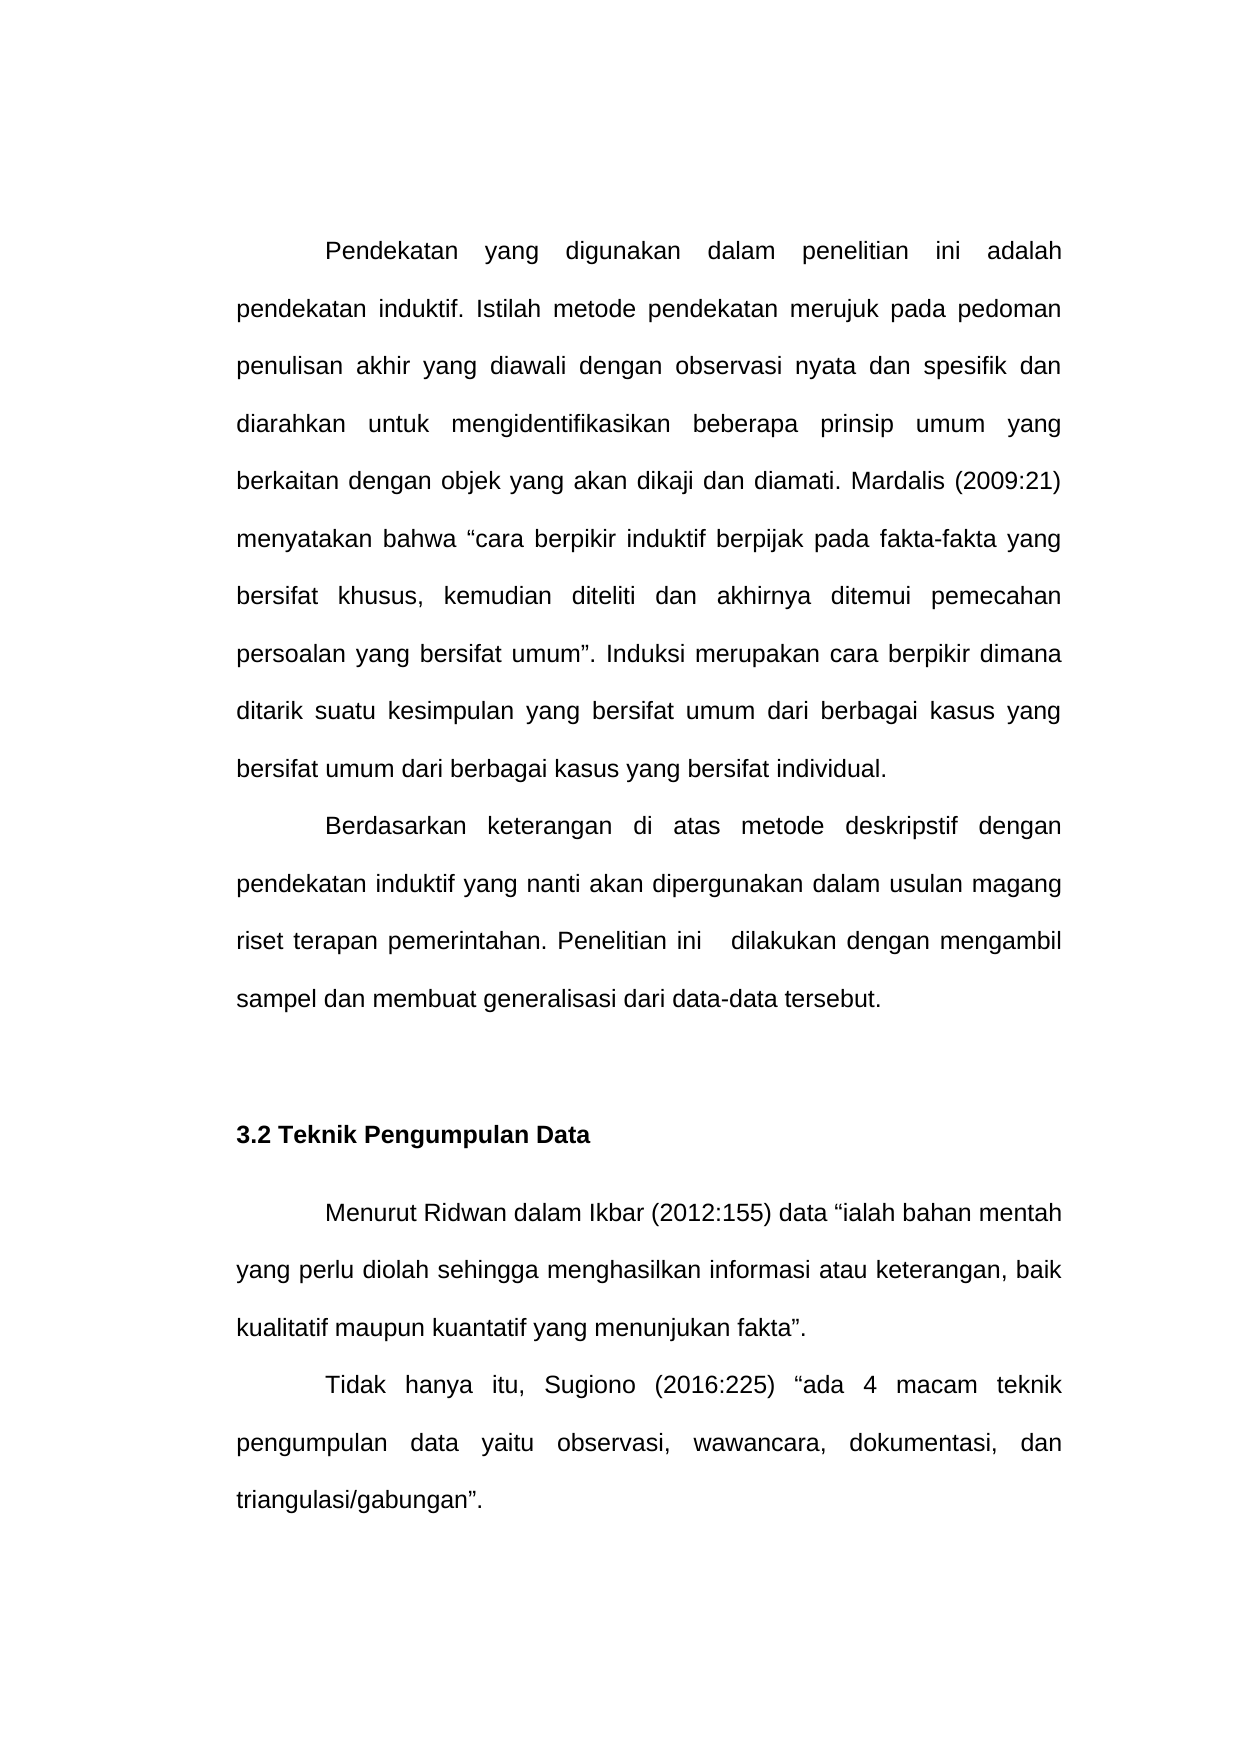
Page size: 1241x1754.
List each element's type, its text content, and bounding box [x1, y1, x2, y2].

text Tidak hanya itu, Sugiono (2016:225) “ada 4 macam teknik pengumpulan data yaitu observasi, wawancara, dokumentasi, dan triangulasi/gabungan”. [236, 1370, 1063, 1514]
text Berdasarkan keterangan di atas metode deskripstif dengan pendekatan induktif yang nanti akan dipergunakan dalam usulan magang riset terapan pemerintahan. Penelitian ini dilakukan dengan mengambil sampel dan membuat generalisasi dari data-data tersebut. [236, 811, 1063, 1012]
text Menurut Ridwan dalam Ikbar (2012:155) data “ialah bahan mentah yang perlu diolah sehingga menghasilkan informasi atau keterangan, baik kualitatif maupun kuantatif yang menunjukan fakta”. [236, 1198, 1063, 1342]
text 3.2 Teknik Pengumpulan Data [236, 1119, 1063, 1148]
text Pendekatan yang digunakan dalam penelitian ini adalah pendekatan induktif. Istilah metode pendekatan merujuk pada pedoman penulisan akhir yang diawali dengan observasi nyata dan spesifik dan diarahkan untuk mengidentifikasikan beberapa prinsip umum yang berkaitan dengan objek yang akan dikaji dan diamati. Mardalis (2009:21) menyatakan bahwa “cara berpikir induktif berpijak pada fakta-fakta yang bersifat khusus, kemudian diteliti dan akhirnya ditemui pemecahan persoalan yang bersifat umum”. Induksi merupakan cara berpikir dimana ditarik suatu kesimpulan yang bersifat umum dari berbagai kasus yang bersifat umum dari berbagai kasus yang bersifat individual. [236, 236, 1063, 782]
